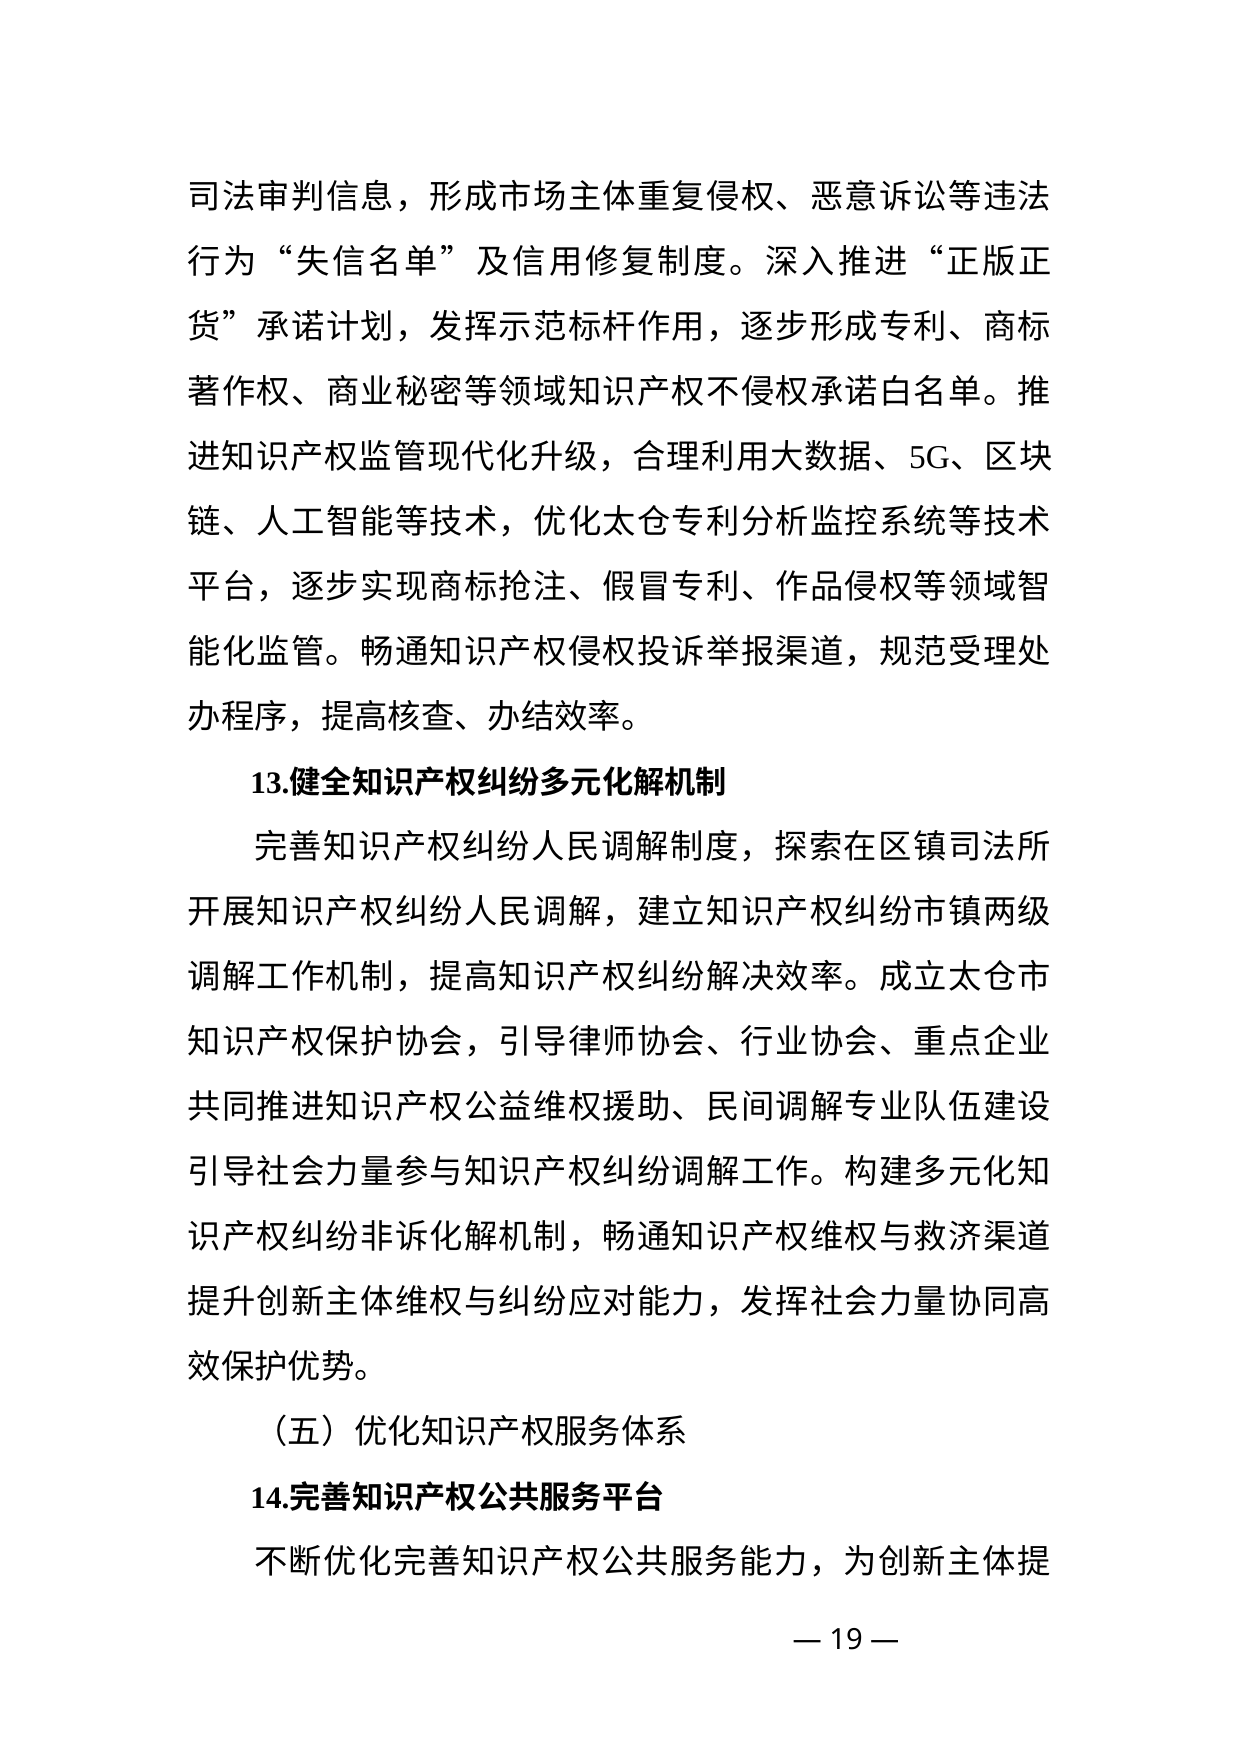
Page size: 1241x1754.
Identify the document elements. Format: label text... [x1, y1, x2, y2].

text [187, 162, 1053, 747]
subtitle 14.完善知识产权公共服务平台 [187, 1462, 1053, 1527]
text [187, 1527, 1053, 1592]
text 完善知识产权纠纷人民调解制度，探索在区镇司法所开展知识产权纠纷人民调解，建立知识产权纠纷市镇两级调解工作机制，提高知识产权纠纷解决效率。成立太仓市知识产权保护协会，引导律师协会、行业协会、重点企业共同推进知识产权公益维权援助、民间调解专业队伍建设，引导社会力量参与知识产权纠纷调解工作。构建多元化知识产权纠纷非诉化解机制，畅通知识产权维权与救济渠道，提升创新主体维权与纠纷应对能力，发挥社会力量协同高效保护优势。 [187, 812, 1053, 1397]
subtitle 13.健全知识产权纠纷多元化解机制 [187, 747, 1053, 812]
subtitle 优化知识产权服务体系 [187, 1397, 1053, 1462]
